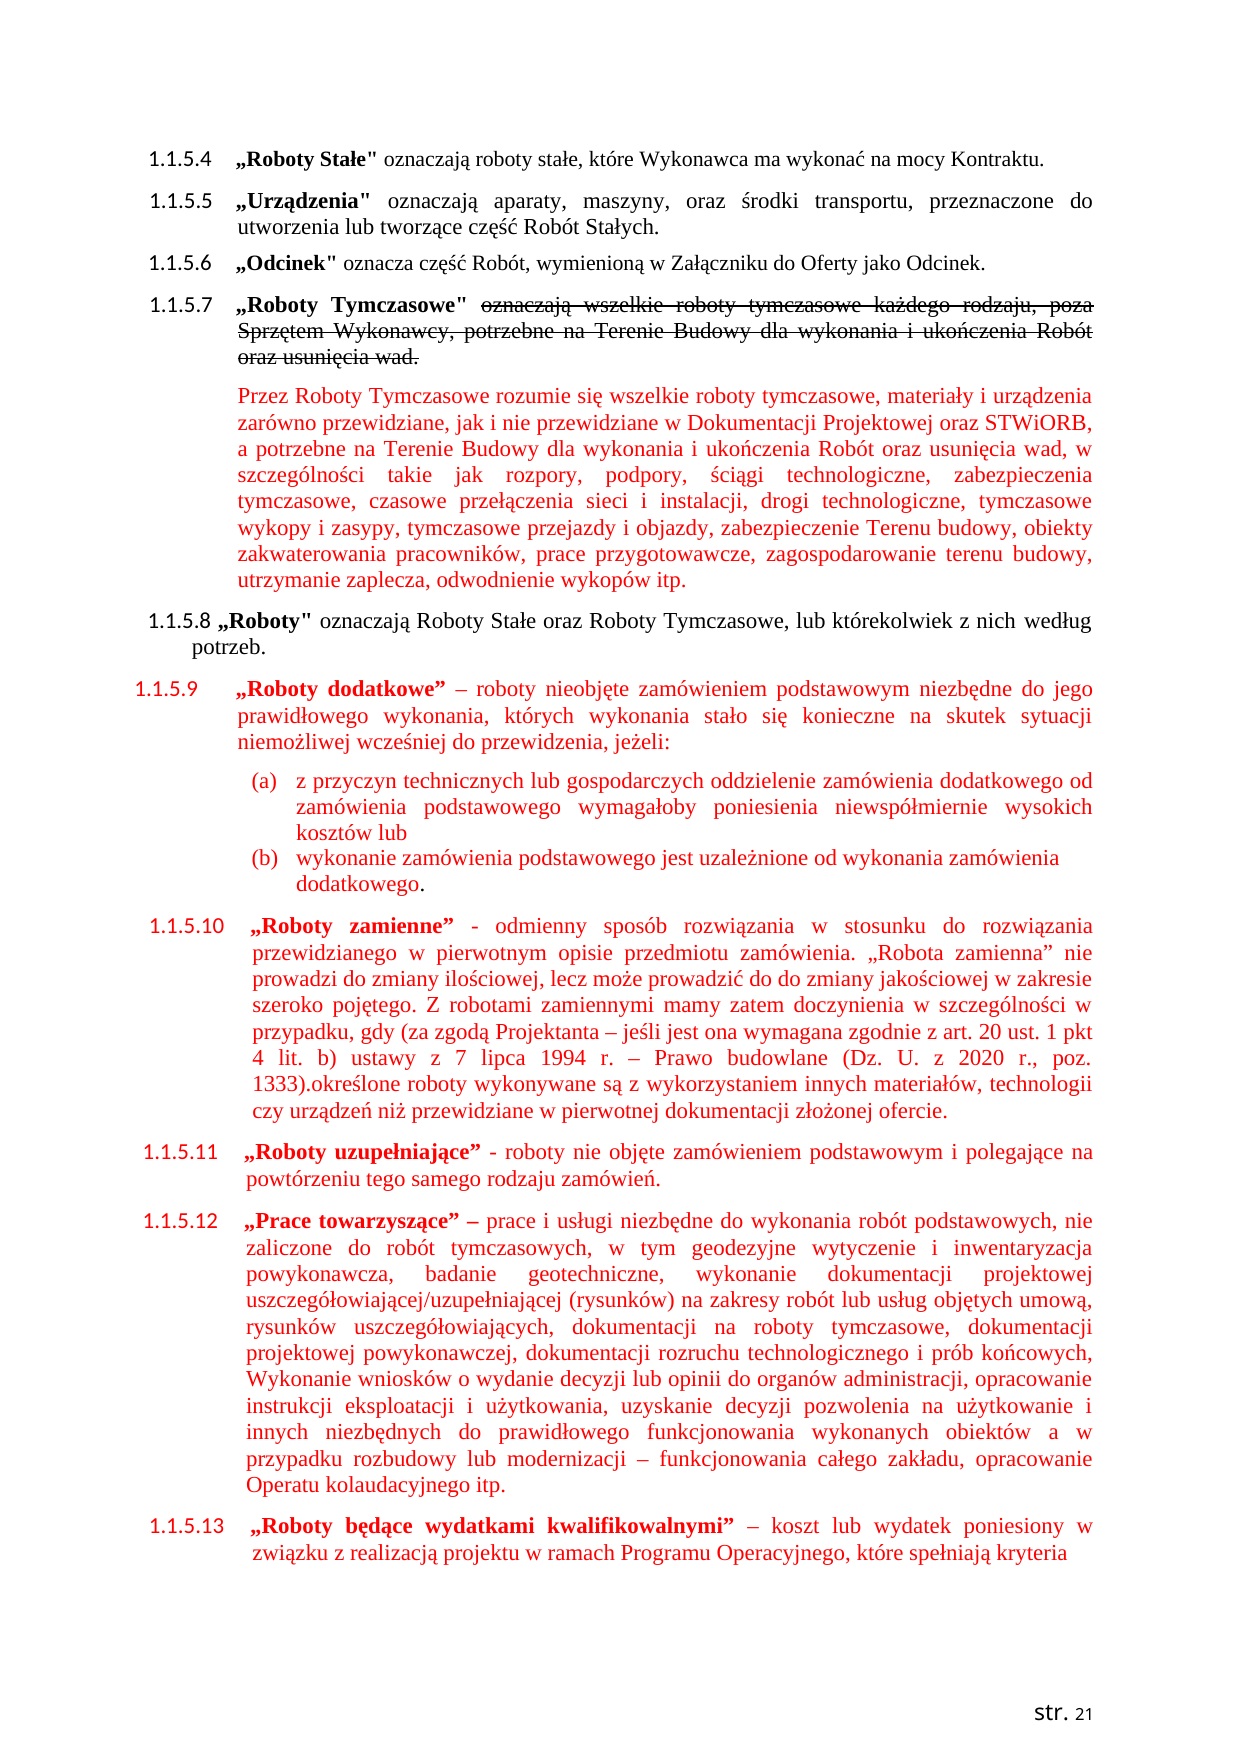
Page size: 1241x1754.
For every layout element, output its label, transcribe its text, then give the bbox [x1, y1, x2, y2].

text 1.1.5.6 „Odcinek" oznacza część Robót, wymienioną w Załączniku do Oferty jako Odcinek. [148, 248, 1094, 276]
text 1.1.5.5 „Urządzenia" oznaczają aparaty, maszyny, oraz środki transportu, przeznaczone do utworzenia lub tworzące część Robót Stałych. [149, 186, 1094, 239]
list wykonanie zamówienia podstawowego jest uzależnione od wykonania zamówienia dodatkowego. [251, 845, 1092, 897]
text 1.1.5.7 „Roboty Tymczasowe" oznaczają wszelkie roboty tymczasowe każdego rodzaju, poza Sprzętem Wykonawcy, potrzebne na Terenie Budowy dla wykonania i ukończenia Robót oraz usunięcia wad. [149, 291, 1094, 369]
text 1.1.5.12 „Prace towarzyszące” – prace i usługi niezbędne do wykonania robót podstawowych, nie zaliczone do robót tymczasowych, w tym geodezyjne wytyczenie i inwentaryzacja powykonawcza, badanie geotechniczne, wykonanie dokumentacji projektowej uszczegółowiającej/uzupełniającej (rysunków) na zakresy robót lub usług objętych umową, rysunków uszczegółowiających, dokumentacji na roboty tymczasowe, dokumentacji projektowej powykonawczej, dokumentacji rozruchu technologicznego i prób końcowych, Wykonanie wniosków o wydanie decyzji lub opinii do organów administracji, opracowanie instrukcji eksploatacji i użytkowania, uzyskanie decyzji pozwolenia na użytkowanie i innych niezbędnych do prawidłowego funkcjonowania wykonanych obiektów a w przypadku rozbudowy lub modernizacji – funkcjonowania całego zakładu, opracowanie Operatu kolaudacyjnego itp. [142, 1206, 1094, 1497]
text 1.1.5.8 „Roboty" oznaczają Roboty Stałe oraz Roboty Tymczasowe, lub którekolwiek z nich według potrzeb. [147, 606, 1092, 659]
text 1.1.5.10 „Roboty zamienne” - odmienny sposób rozwiązania w stosunku do rozwiązania przewidzianego w pierwotnym opisie przedmiotu zamówienia. „Robota zamienna” nie prowadzi do zmiany ilościowej, lecz może prowadzić do do zmiany jakościowej w zakresie szeroko pojętego. Z robotami zamiennymi mamy zatem doczynienia w szczególności w przypadku, gdy (za zgodą Projektanta – jeśli jest ona wymagana zgodnie z art. 20 ust. 1 pkt 4 lit. b) ustawy z 7 lipca 1994 r. – Prawo budowlane (Dz. U. z 2020 r., poz. 1333).określone roboty wykonywane są z wykorzystaniem innych materiałów, technologii czy urządzeń niż przewidziane w pierwotnej dokumentacji złożonej ofercie. [149, 911, 1094, 1123]
text 1.1.5.13 „Roboty będące wydatkami kwalifikowalnymi” – koszt lub wydatek poniesiony w związku z realizacją projektu w ramach Programu Operacyjnego, które spełniają kryteria [149, 1511, 1094, 1565]
text Przez Roboty Tymczasowe rozumie się wszelkie roboty tymczasowe, materiały i urządzenia zarówno przewidziane, jak i nie przewidziane w Dokumentacji Projektowej oraz STWiORB, a potrzebne na Terenie Budowy dla wykonania i ukończenia Robót oraz usunięcia wad, w szczególności takie jak rozpory, podpory, ściągi technologiczne, zabezpieczenia tymczasowe, czasowe przełączenia sieci i instalacji, drogi technologiczne, tymczasowe wykopy i zasypy, tymczasowe przejazdy i objazdy, zabezpieczenie Terenu budowy, obiekty zakwaterowania pracowników, prace przygotowawcze, zagospodarowanie terenu budowy, utrzymanie zaplecza, odwodnienie wykopów itp. [237, 383, 1094, 592]
text 1.1.5.11 „Roboty uzupełniające” - roboty nie objęte zamówieniem podstawowym i polegające na powtórzeniu tego samego rodzaju zamówień. [142, 1137, 1094, 1192]
list z przyczyn technicznych lub gospodarczych oddzielenie zamówienia dodatkowego od zamówienia podstawowego wymagałoby poniesienia niewspółmiernie wysokich kosztów lub [251, 768, 1094, 845]
text 1.1.5.9 „Roboty dodatkowe” – roboty nieobjęte zamówieniem podstawowym niezbędne do jego prawidłowego wykonania, których wykonania stało się konieczne na skutek sytuacji niemożliwej wcześniej do przewidzenia, jeżeli: [134, 674, 1094, 754]
text 1.1.5.4 „Roboty Stałe" oznaczają roboty stałe, które Wykonawca ma wykonać na mocy Kontraktu. [148, 144, 1094, 172]
